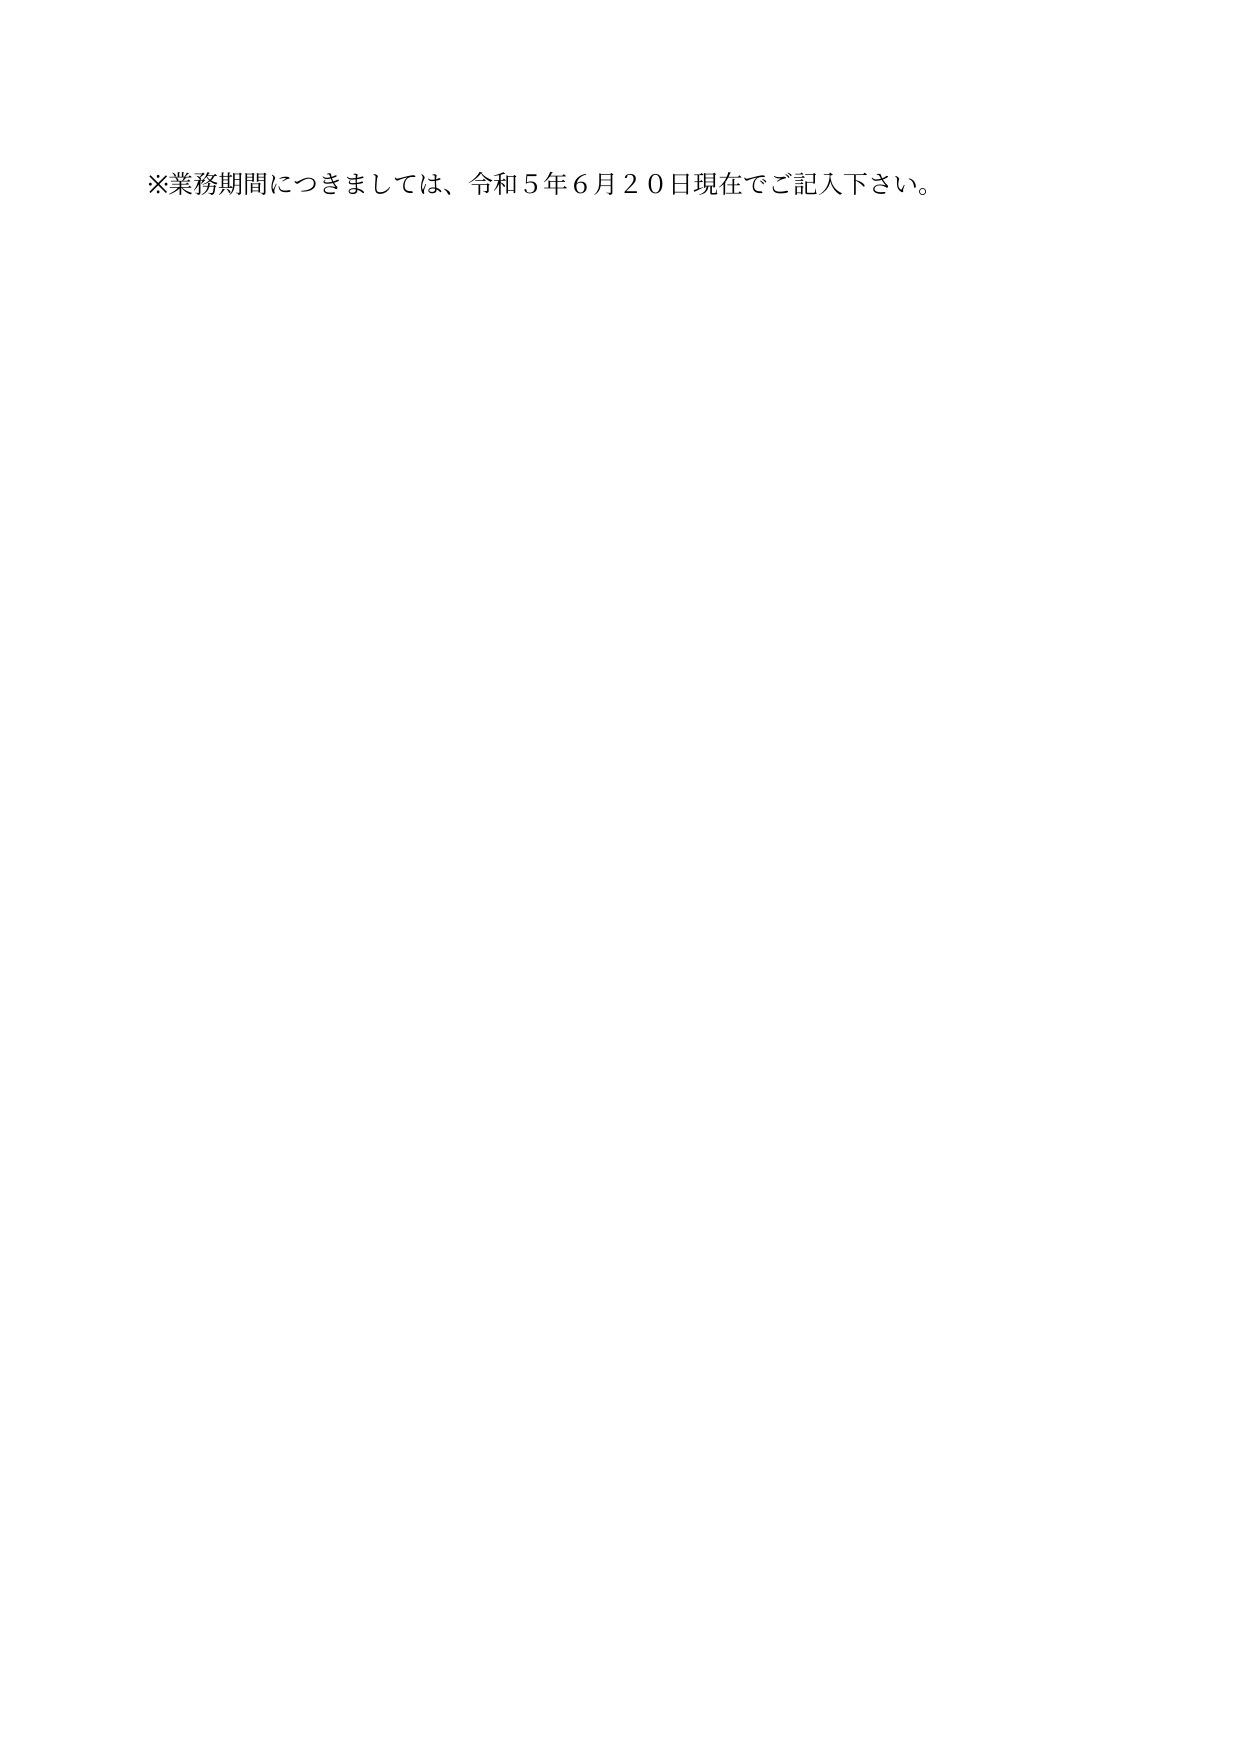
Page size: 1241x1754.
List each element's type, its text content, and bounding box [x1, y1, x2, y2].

text ※業務期間につきましては、令和５年６月２０日現在でご記入下さい。 [148, 164, 1092, 202]
